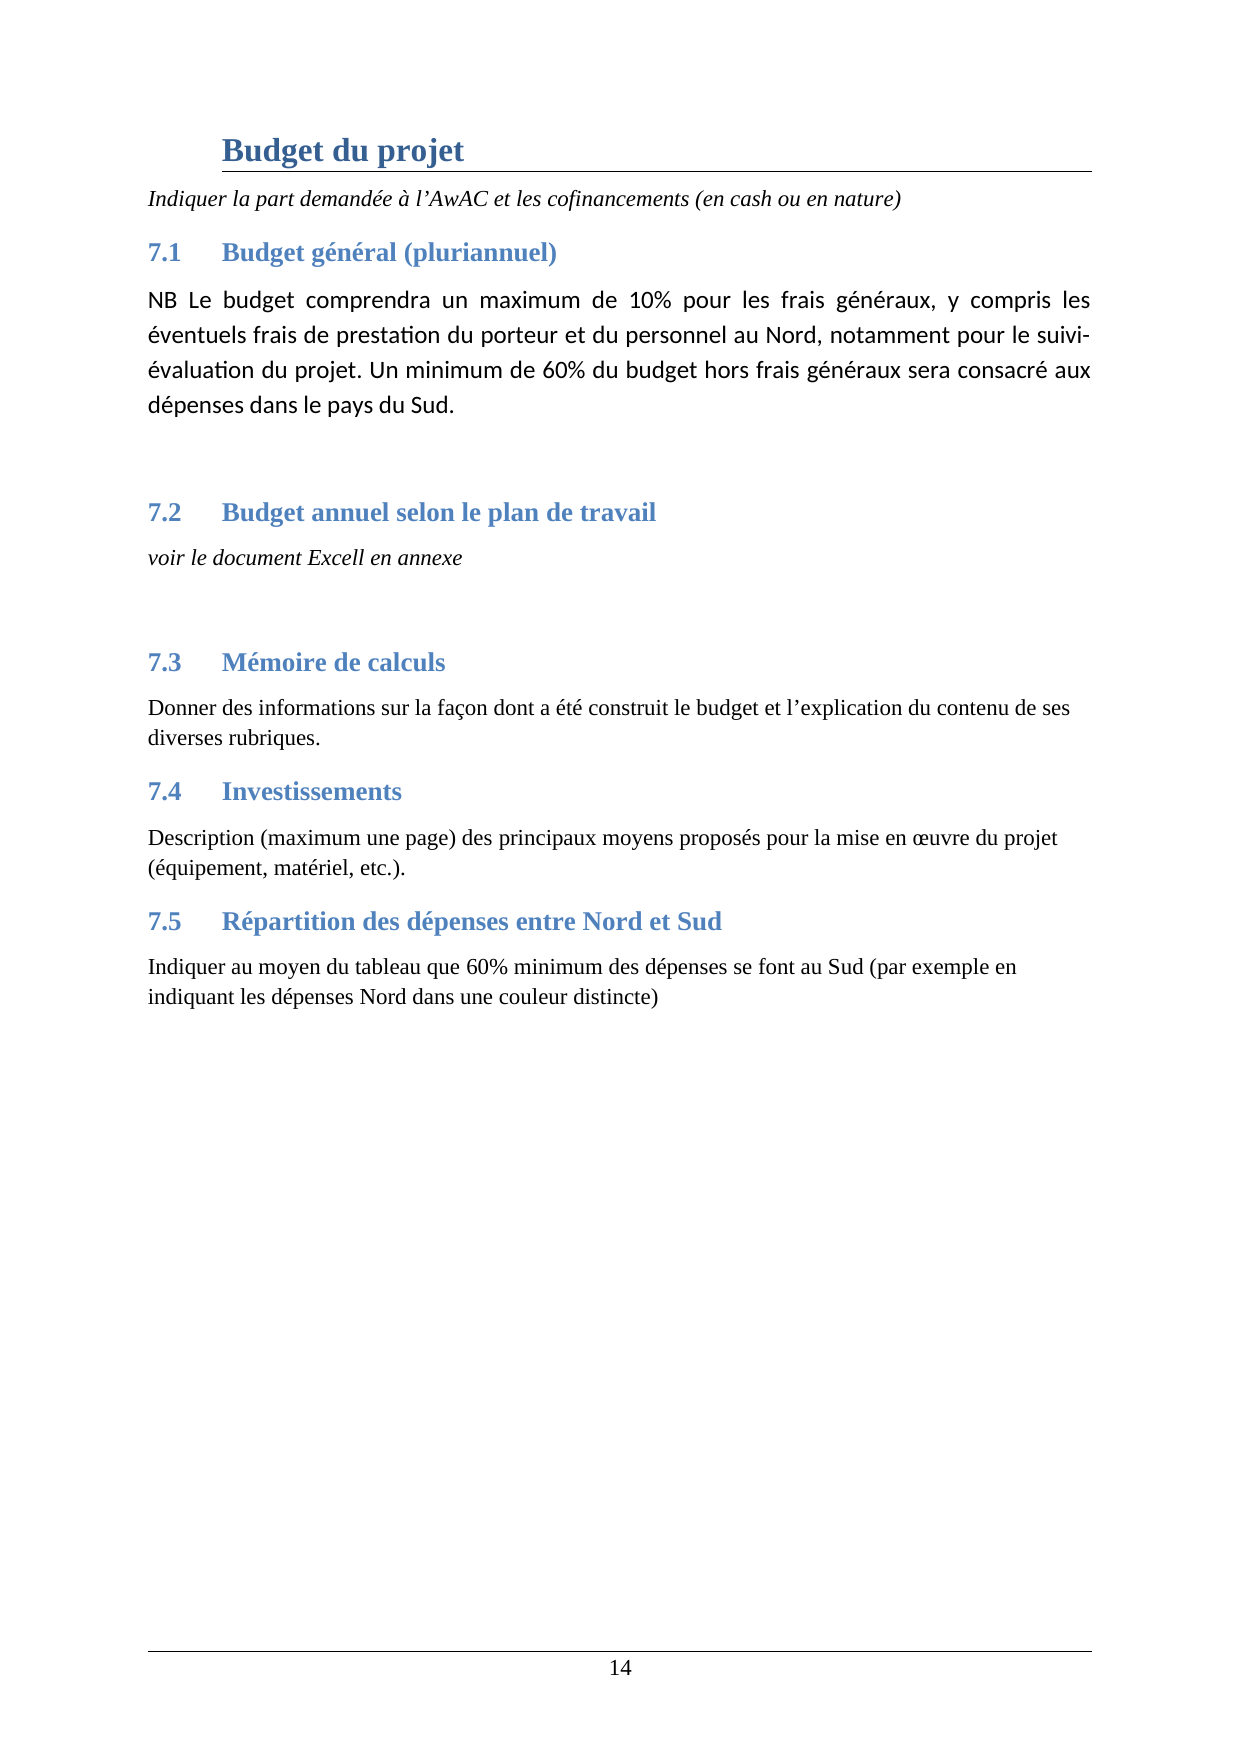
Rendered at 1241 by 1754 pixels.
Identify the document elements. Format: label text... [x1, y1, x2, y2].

text Indiquer au moyen du tableau que 60% minimum des dépenses se font au Sud (par exemple en indiquant les dépenses Nord dans une couleur distincte) [148, 953, 1092, 1010]
text Indiquer la part demandée à l’AwAC et les cofinancements (en cash ou en nature) [148, 184, 1092, 211]
text NB Le budget comprendra un maximum de 10% pour les frais généraux, y compris les éventuels frais de prestation du porteur et du personnel au Nord, notamment pour le suivi- évaluation du projet. Un minimum de 60% du budget hors frais généraux sera consacré aux dépenses dans le pays du Sud. [148, 284, 1092, 419]
subtitle Budget général (pluriannuel) [148, 236, 1092, 267]
subtitle Répartition des dépenses entre Nord et Sud [148, 905, 1092, 936]
subtitle Budget annuel selon le plan de travail [148, 496, 1092, 527]
subtitle Investissements [148, 776, 1092, 807]
list Description (maximum une page) des principaux moyens proposés pour la mise en œuvre du projet (équipement, matériel, etc.). [148, 824, 1092, 880]
subtitle Budget du projet [222, 131, 1092, 171]
text voir le document Excell en annexe [148, 544, 1092, 570]
text Donner des informations sur la façon dont a été construit le budget et l’explication du contenu de ses diverses rubriques. [148, 694, 1092, 751]
subtitle Mémoire de calculs [148, 646, 1092, 677]
